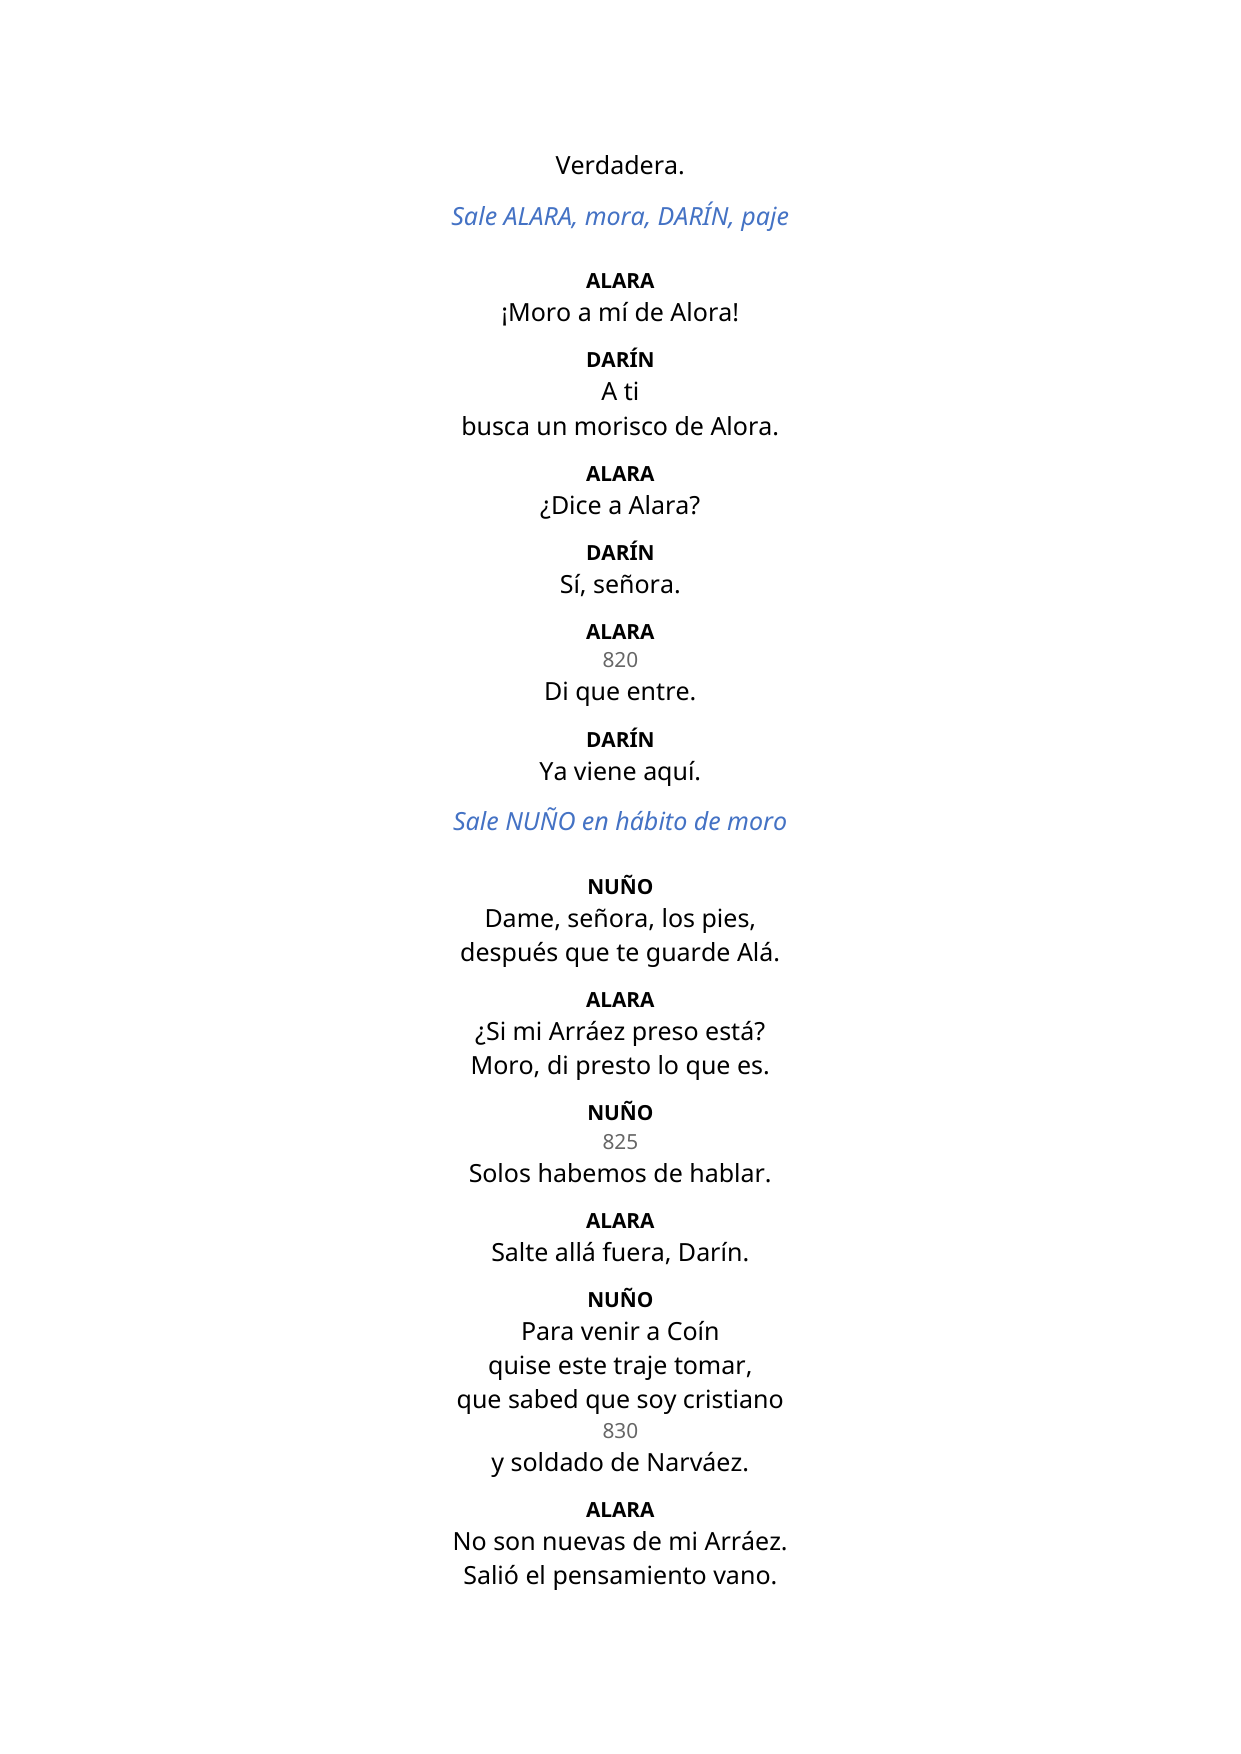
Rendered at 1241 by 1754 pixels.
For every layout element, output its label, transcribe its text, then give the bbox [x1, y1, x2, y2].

text DARÍN [177, 538, 1063, 566]
text 830 [177, 1416, 1063, 1444]
text A ti [177, 374, 1063, 408]
text ALARA [177, 617, 1063, 646]
text Sí, señora. [177, 566, 1063, 601]
text ¿Dice a Alara? [177, 487, 1063, 521]
text Salió el pensamiento vano. [177, 1558, 1063, 1592]
text busca un morisco de Alora. [177, 408, 1063, 442]
text ALARA [177, 985, 1063, 1014]
text Para venir a Coín [177, 1314, 1063, 1348]
text Ya viene aquí. [177, 753, 1063, 787]
text 820 [177, 646, 1063, 674]
text Sale ALARA, mora, DARÍN, paje [177, 198, 1063, 232]
text NUÑO [177, 1285, 1063, 1314]
text 825 [177, 1127, 1063, 1155]
text ALARA [177, 1206, 1063, 1234]
text Moro, di presto lo que es. [177, 1048, 1063, 1082]
text Dame, señora, los pies, [177, 901, 1063, 934]
text NUÑO [177, 1098, 1063, 1127]
text Sale NUÑO en hábito de moro [177, 804, 1063, 838]
text quise este traje tomar, [177, 1348, 1063, 1382]
text DARÍN [177, 725, 1063, 753]
text ALARA [177, 266, 1063, 295]
text Di que entre. [177, 674, 1063, 708]
text después que te guarde Alá. [177, 934, 1063, 969]
text No son nuevas de mi Arráez. [177, 1523, 1063, 1558]
text DARÍN [177, 346, 1063, 374]
text Solos habemos de hablar. [177, 1155, 1063, 1189]
text que sabed que soy cristiano [177, 1382, 1063, 1416]
text Salte allá fuera, Darín. [177, 1234, 1063, 1269]
text ALARA [177, 1495, 1063, 1523]
text Verdadera. [177, 148, 1063, 182]
text y soldado de Narváez. [177, 1444, 1063, 1478]
text ¿Si mi Arráez preso está? [177, 1014, 1063, 1048]
text ¡Moro a mí de Alora! [177, 295, 1063, 329]
text NUÑO [177, 872, 1063, 901]
text ALARA [177, 459, 1063, 487]
